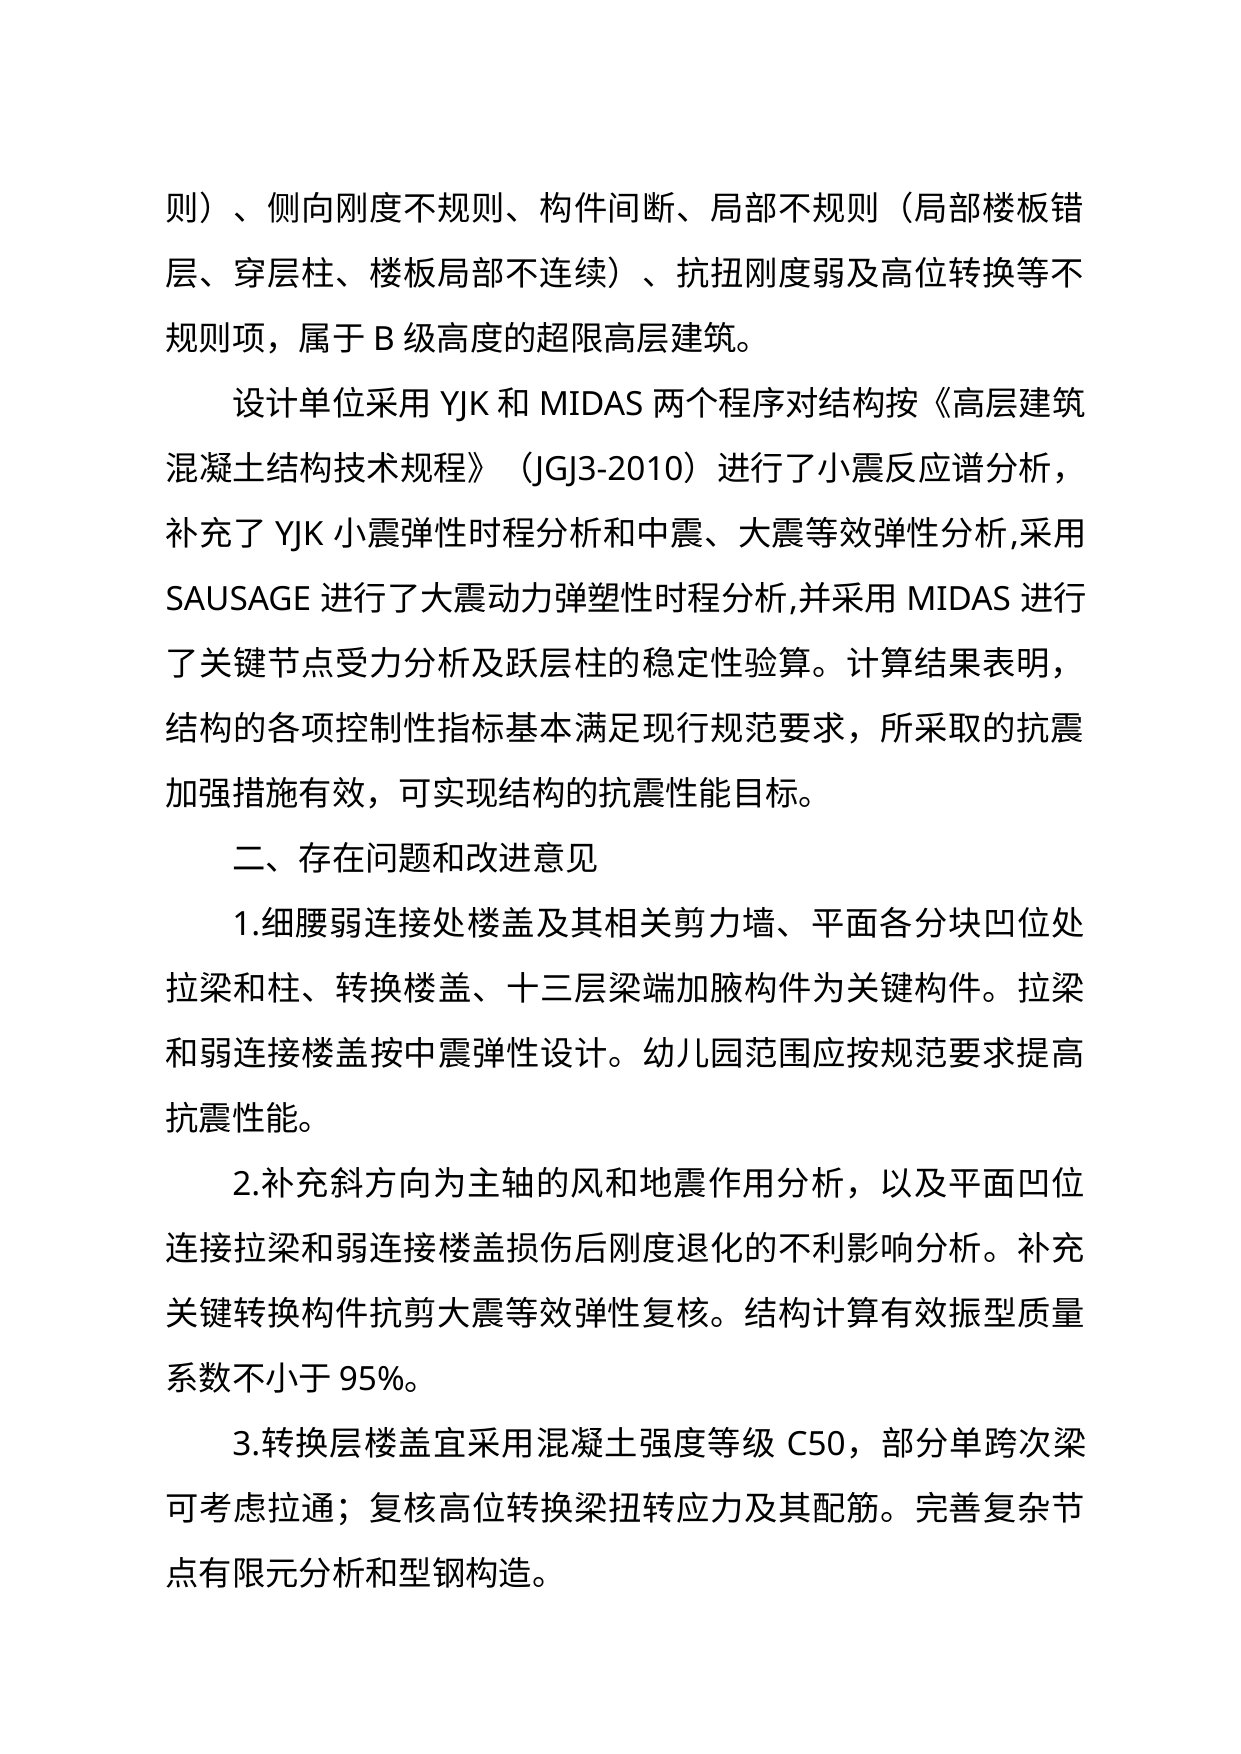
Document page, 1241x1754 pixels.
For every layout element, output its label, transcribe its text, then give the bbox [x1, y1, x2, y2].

text 设计单位采用 YJK 和 MIDAS 两个程序对结构按《高层建筑混凝土结构技术规程》（JGJ3-2010）进行了小震反应谱分析，补充了 YJK 小震弹性时程分析和中震、大震等效弹性分析,采用 SAUSAGE 进行了大震动力弹塑性时程分析,并采用 MIDAS 进行了关键节点受力分析及跃层柱的稳定性验算。计算结果表明，结构的各项控制性指标基本满足现行规范要求，所采取的抗震加强措施有效，可实现结构的抗震性能目标。 [165, 369, 1087, 824]
text 3.转换层楼盖宜采用混凝土强度等级 C50，部分单跨次梁可考虑拉通；复核高位转换梁扭转应力及其配筋。完善复杂节点有限元分析和型钢构造。 [165, 1409, 1087, 1604]
text 二、存在问题和改进意见 [165, 824, 1087, 889]
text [165, 174, 1087, 369]
text 1.细腰弱连接处楼盖及其相关剪力墙、平面各分块凹位处拉梁和柱、转换楼盖、十三层梁端加腋构件为关键构件。拉梁和弱连接楼盖按中震弹性设计。幼儿园范围应按规范要求提高抗震性能。 [165, 889, 1087, 1149]
text 2.补充斜方向为主轴的风和地震作用分析，以及平面凹位连接拉梁和弱连接楼盖损伤后刚度退化的不利影响分析。补充关键转换构件抗剪大震等效弹性复核。结构计算有效振型质量系数不小于95%。 [165, 1149, 1087, 1409]
